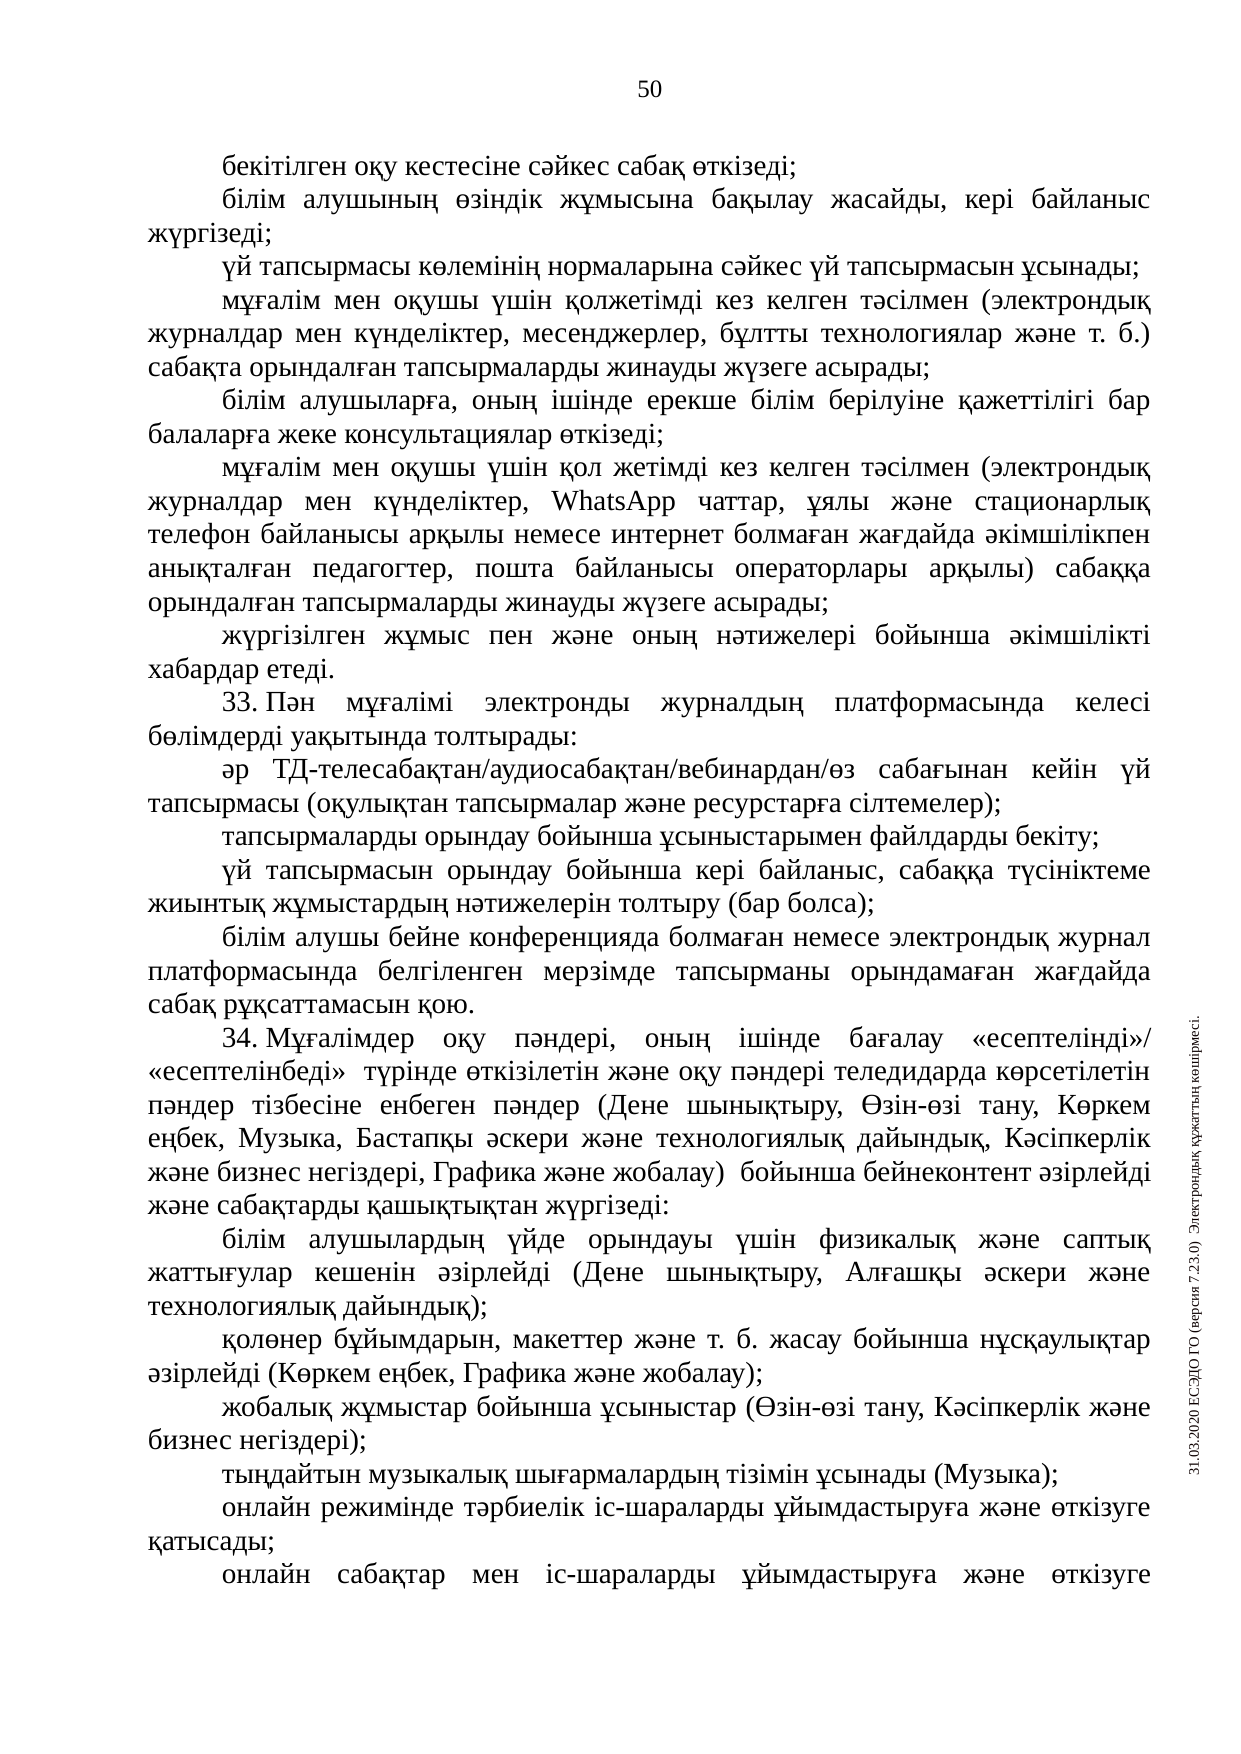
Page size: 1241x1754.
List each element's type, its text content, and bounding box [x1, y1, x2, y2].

text жобалық жұмыстар бойынша ұсыныстар (Өзін-өзі тану, Кәсіпкерлік және бизнес негіздері); [148, 1389, 1152, 1456]
text үй тапсырмасын орындау бойынша кері байланыс, сабаққа түсініктеме жиынтық жұмыстардың нәтижелерін толтыру (бар болса); [148, 852, 1152, 919]
text жүргізілген жұмыс пен және оның нәтижелері бойынша әкімшілікті хабардар етеді. [148, 617, 1152, 684]
text 33. Пән мұғалімі электронды журналдың платформасында келесі бөлімдерді уақытында толтырады: [148, 684, 1152, 751]
text тапсырмаларды орындау бойынша ұсыныстарымен файлдарды бекіту; [148, 818, 1152, 852]
text тыңдайтын музыкалық шығармалардың тізімін ұсынады (Музыка); [148, 1456, 1152, 1489]
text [148, 1556, 1152, 1590]
text онлайн режимінде тәрбиелік іс-шараларды ұйымдастыруға және өткізуге қатысады; [148, 1489, 1152, 1556]
text білім алушыларға, оның ішінде ерекше білім берілуіне қажеттілігі бар балаларға жеке консультациялар өткізеді; [148, 382, 1152, 449]
text әр ТД-телесабақтан/аудиосабақтан/вебинардан/өз сабағынан кейін үй тапсырмасы (оқулықтан тапсырмалар және ресурстарға сілтемелер); [148, 751, 1152, 818]
text мұғалім мен оқушы үшін қол жетімді кез келген тәсілмен (электрондық журналдар мен күнделіктер, WhatsApp чаттар, ұялы және стационарлық телефон байланысы арқылы немесе интернет болмаған жағдайда әкімшілікпен анықталған педагогтер, пошта байланысы операторлары арқылы) сабаққа орындалған тапсырмаларды жинауды жүзеге асырады; [148, 449, 1152, 617]
text білім алушы бейне конференцияда болмаған немесе электрондық журнал платформасында белгіленген мерзімде тапсырманы орындамаған жағдайда сабақ рұқсаттамасын қою. [148, 919, 1152, 1020]
text білім алушылардың үйде орындауы үшін физикалық және саптық жаттығулар кешенін әзірлейді (Дене шынықтыру, Алғашқы әскери және технологиялық дайындық); [148, 1221, 1152, 1322]
text білім алушының өзіндік жұмысына бақылау жасайды, кері байланыс жүргізеді; [148, 181, 1152, 248]
text қолөнер бұйымдарын, макеттер және т. б. жасау бойынша нұсқаулықтар әзірлейді (Көркем еңбек, Графика және жобалау); [148, 1322, 1152, 1389]
text бекітілген оқу кестесіне сәйкес сабақ өткізеді; [148, 148, 1152, 181]
text мұғалім мен оқушы үшін қолжетімді кез келген тәсілмен (электрондық журналдар мен күнделіктер, месенджерлер, бұлтты технологиялар және т. б.) сабақта орындалған тапсырмаларды жинауды жүзеге асырады; [148, 282, 1152, 382]
text 34. Мұғалімдер оқу пәндері, оның ішінде бағалау «есептелінді»/ «есептелінбеді» түрінде өткізілетін және оқу пәндері теледидарда көрсетілетін пәндер тізбесіне енбеген пәндер (Дене шынықтыру, Өзін-өзі тану, Көркем еңбек, Музыка, Бастапқы әскери және технологиялық дайындық, Кәсіпкерлік және бизнес негіздері, Графика және жобалау) бойынша бейнеконтент әзірлейді және сабақтарды қашықтықтан жүргізеді: [148, 1020, 1152, 1221]
text үй тапсырмасы көлемінің нормаларына сәйкес үй тапсырмасын ұсынады; [148, 248, 1152, 282]
